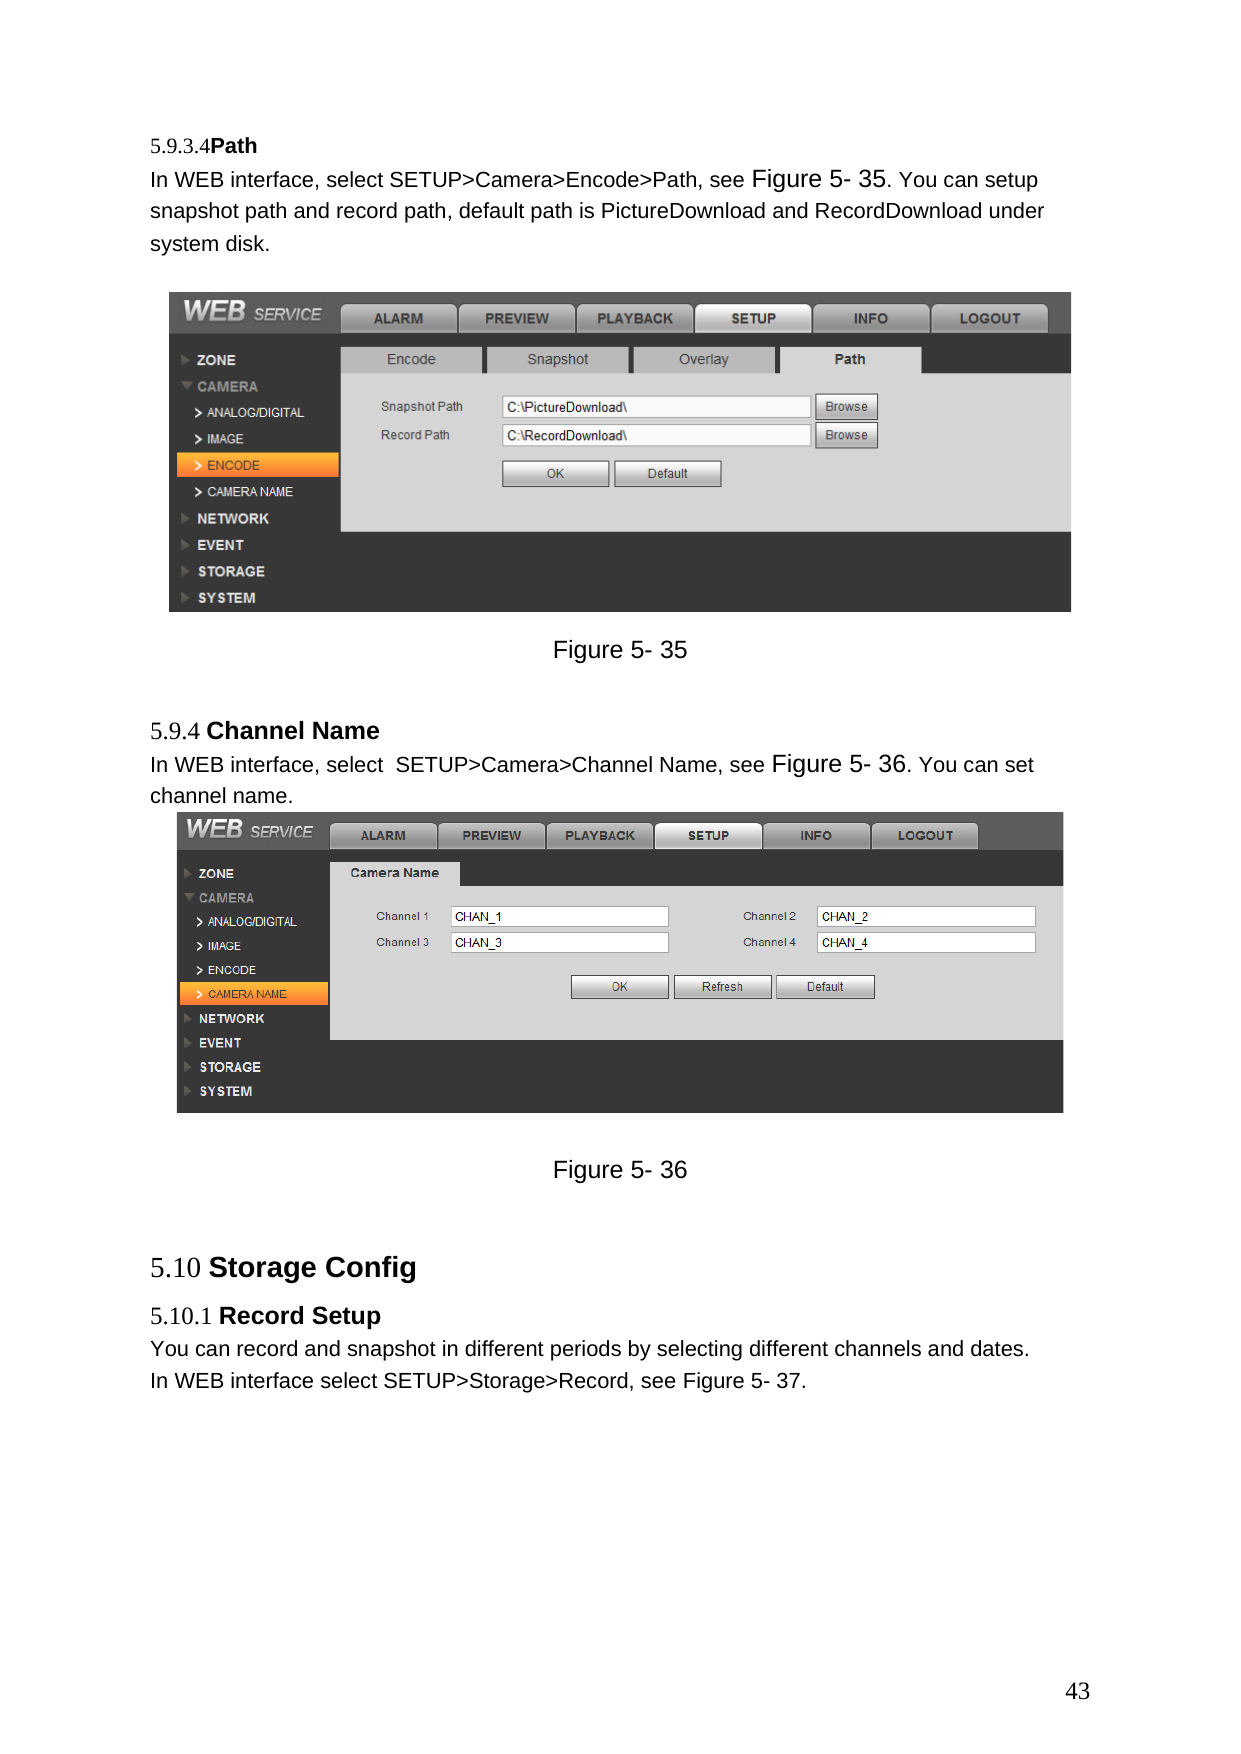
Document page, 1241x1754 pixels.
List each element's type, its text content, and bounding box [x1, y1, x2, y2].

subtitle Record Setup [150, 1299, 1090, 1332]
subtitle Path [150, 129, 1090, 162]
picture [169, 292, 1072, 612]
subtitle Storage Config [150, 1234, 1090, 1299]
picture [176, 812, 1064, 1113]
subtitle Channel Name [150, 714, 1090, 747]
text You can record and snapshot in different periods by selecting different channels and dates. [150, 1332, 1090, 1364]
